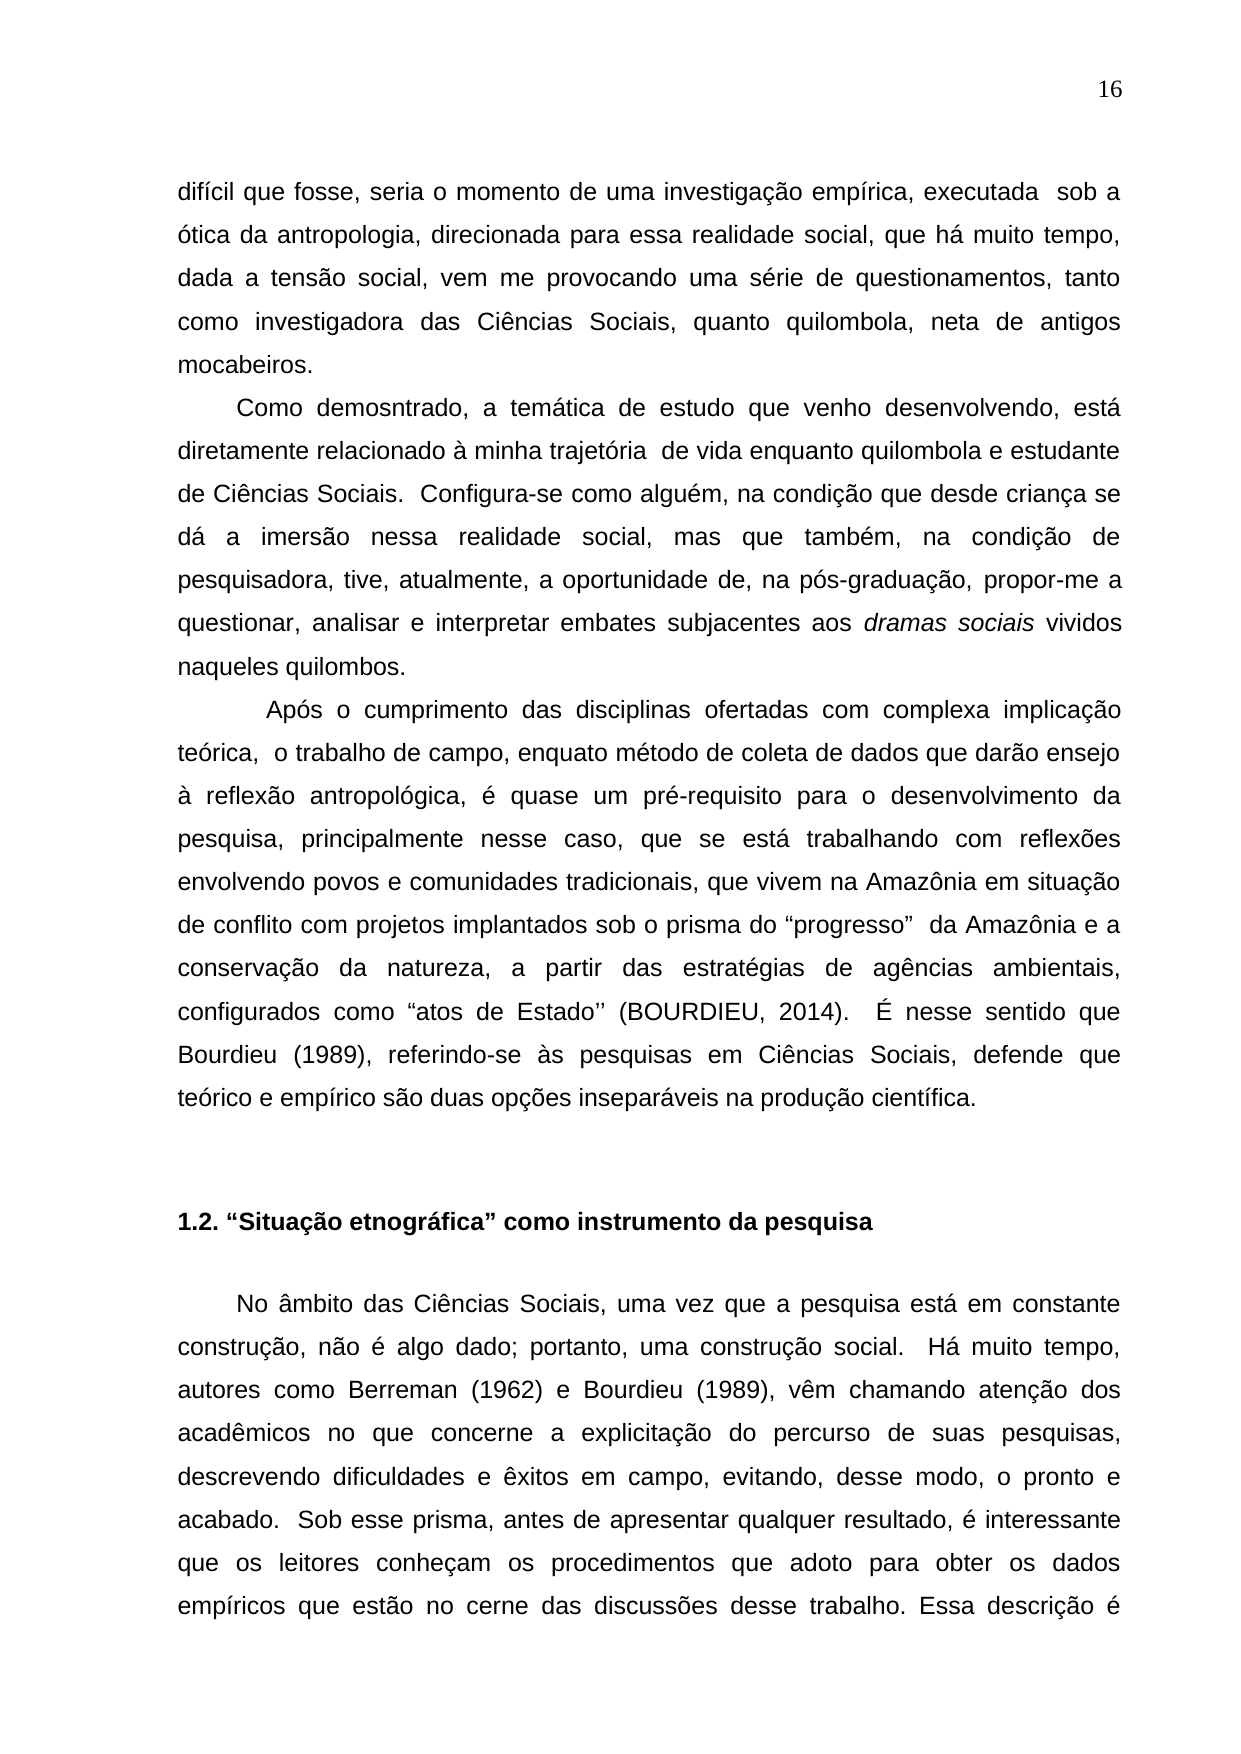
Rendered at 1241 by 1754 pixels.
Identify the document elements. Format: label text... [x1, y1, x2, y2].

text Após o cumprimento das disciplinas ofertadas com complexa implicação teórica, o trabalho de campo, enquato método de coleta de dados que darão ensejo à reflexão antropológica, é quase um pré-requisito para o desenvolvimento da pesquisa, principalmente nesse caso, que se está trabalhando com reflexões envolvendo povos e comunidades tradicionais, que vivem na Amazônia em situação de conflito com projetos implantados sob o prisma do “progresso” da Amazônia e a conservação da natureza, a partir das estratégias de agências ambientais, configurados como “atos de Estado’’ (BOURDIEU, 2014). É nesse sentido que Bourdieu (1989), referindo-se às pesquisas em Ciências Sociais, defende que teórico e empírico são duas opções inseparáveis na produção científica. [177, 695, 1122, 1112]
subtitle 1.2. “Situação etnográfica” como instrumento da pesquisa [177, 1207, 1122, 1235]
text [177, 177, 1122, 378]
text Como demosntrado, a temática de estudo que venho desenvolvendo, está diretamente relacionado à minha trajetória de vida enquanto quilombola e estudante de Ciências Sociais. Configura-se como alguém, na condição que desde criança se dá a imersão nessa realidade social, mas que também, na condição de pesquisadora, tive, atualmente, a oportunidade de, na pós-graduação, propor-me a questionar, analisar e interpretar embates subjacentes aos dramas sociais vividos naqueles quilombos. [177, 393, 1122, 680]
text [177, 1289, 1122, 1620]
